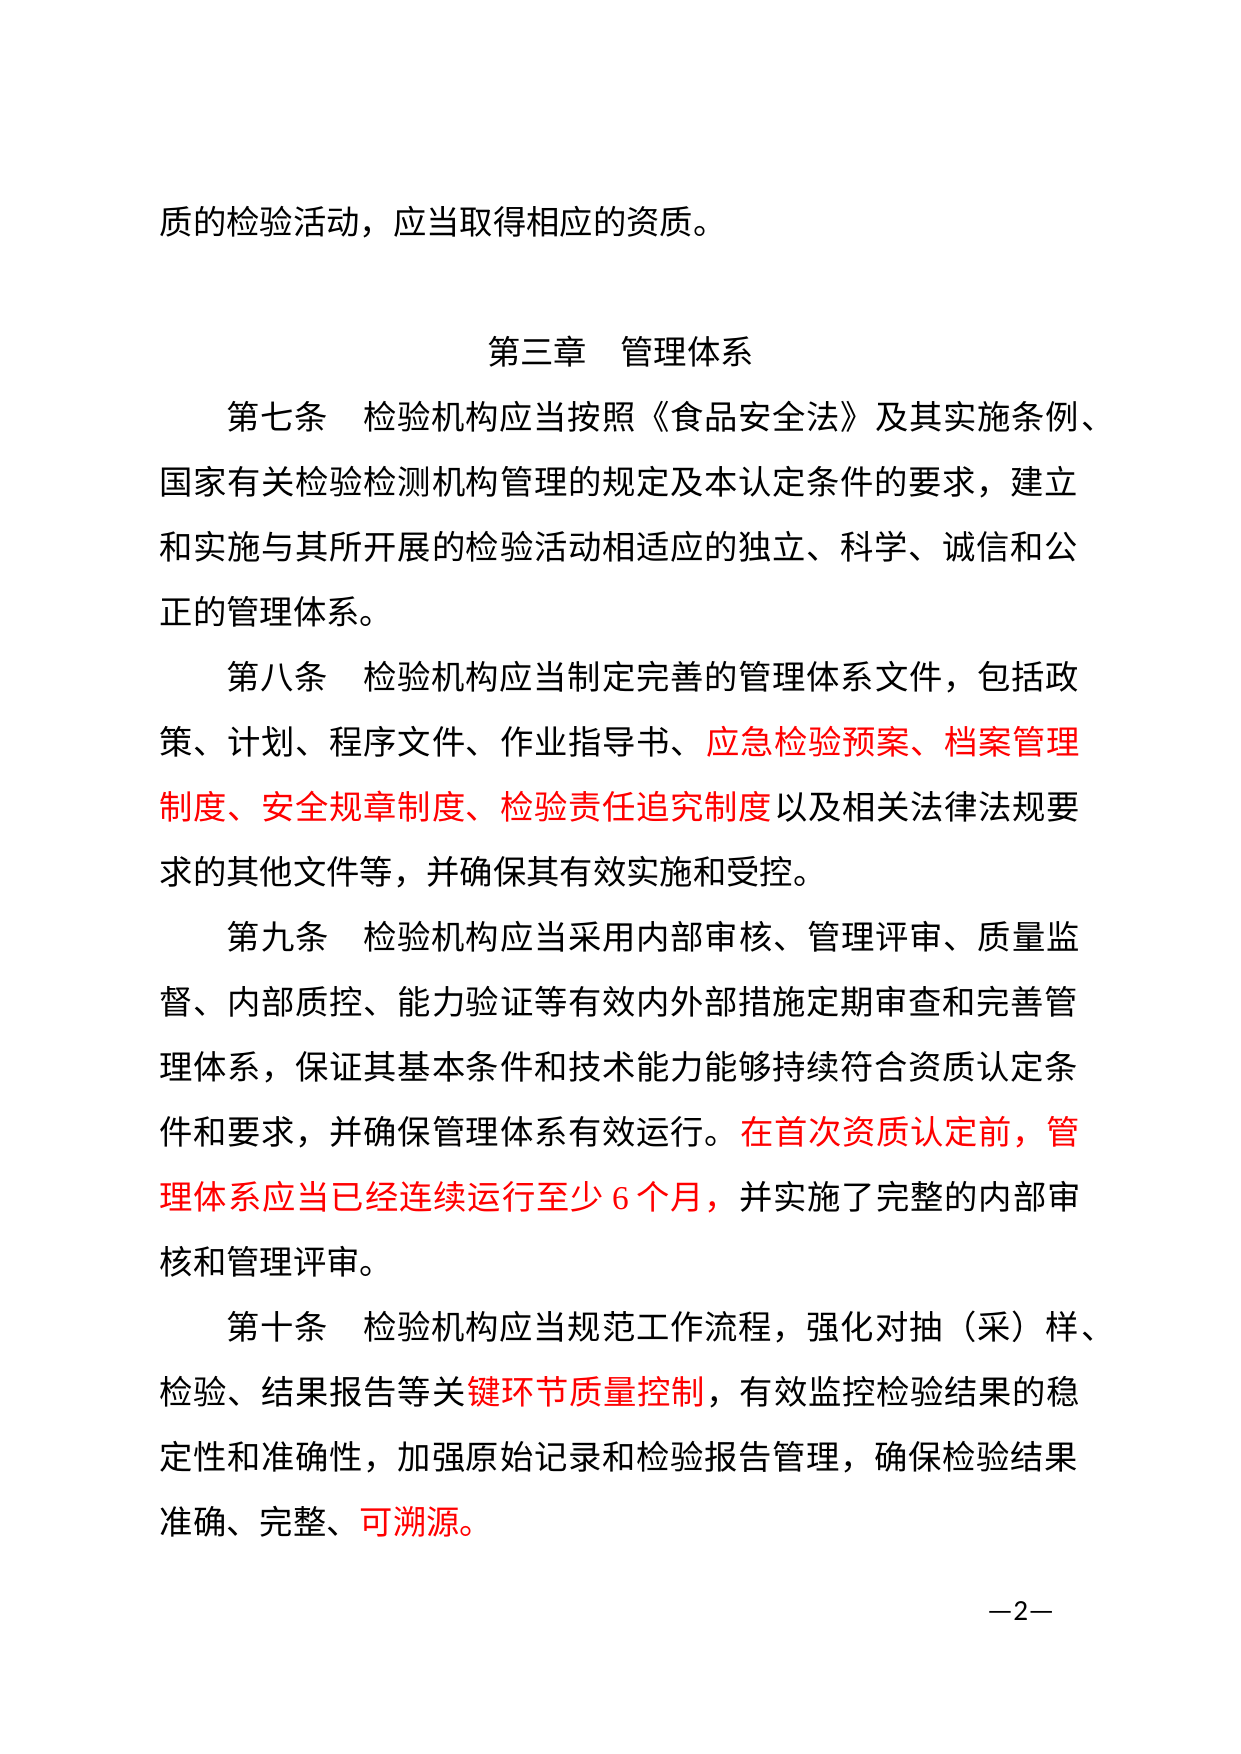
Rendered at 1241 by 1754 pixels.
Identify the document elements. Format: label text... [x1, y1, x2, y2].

text 第十条 检验机构应当规范工作流程，强化对抽（采）样、检验、结果报告等关键环节质量控制，有效监控检验结果的稳定性和准确性，加强原始记录和检验报告管理，确保检验结果准确、完整、可溯源。 [159, 1292, 1081, 1552]
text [159, 187, 1081, 252]
text 第九条 检验机构应当采用内部审核、管理评审、质量监督、内部质控、能力验证等有效内外部措施定期审查和完善管理体系，保证其基本条件和技术能力能够持续符合资质认定条件和要求，并确保管理体系有效运行。在首次资质认定前，管理体系应当已经连续运行至少6个月，并实施了完整的内部审核和管理评审。 [159, 902, 1081, 1292]
text 第八条 检验机构应当制定完善的管理体系文件，包括政策、计划、程序文件、作业指导书、应急检验预案、档案管理制度、安全规章制度、检验责任追究制度以及相关法律法规要求的其他文件等，并确保其有效实施和受控。 [159, 642, 1081, 902]
text 第三章 管理体系 [159, 317, 1081, 382]
text 第七条 检验机构应当按照《食品安全法》及其实施条例、国家有关检验检测机构管理的规定及本认定条件的要求，建立和实施与其所开展的检验活动相适应的独立、科学、诚信和公正的管理体系。 [159, 382, 1081, 642]
